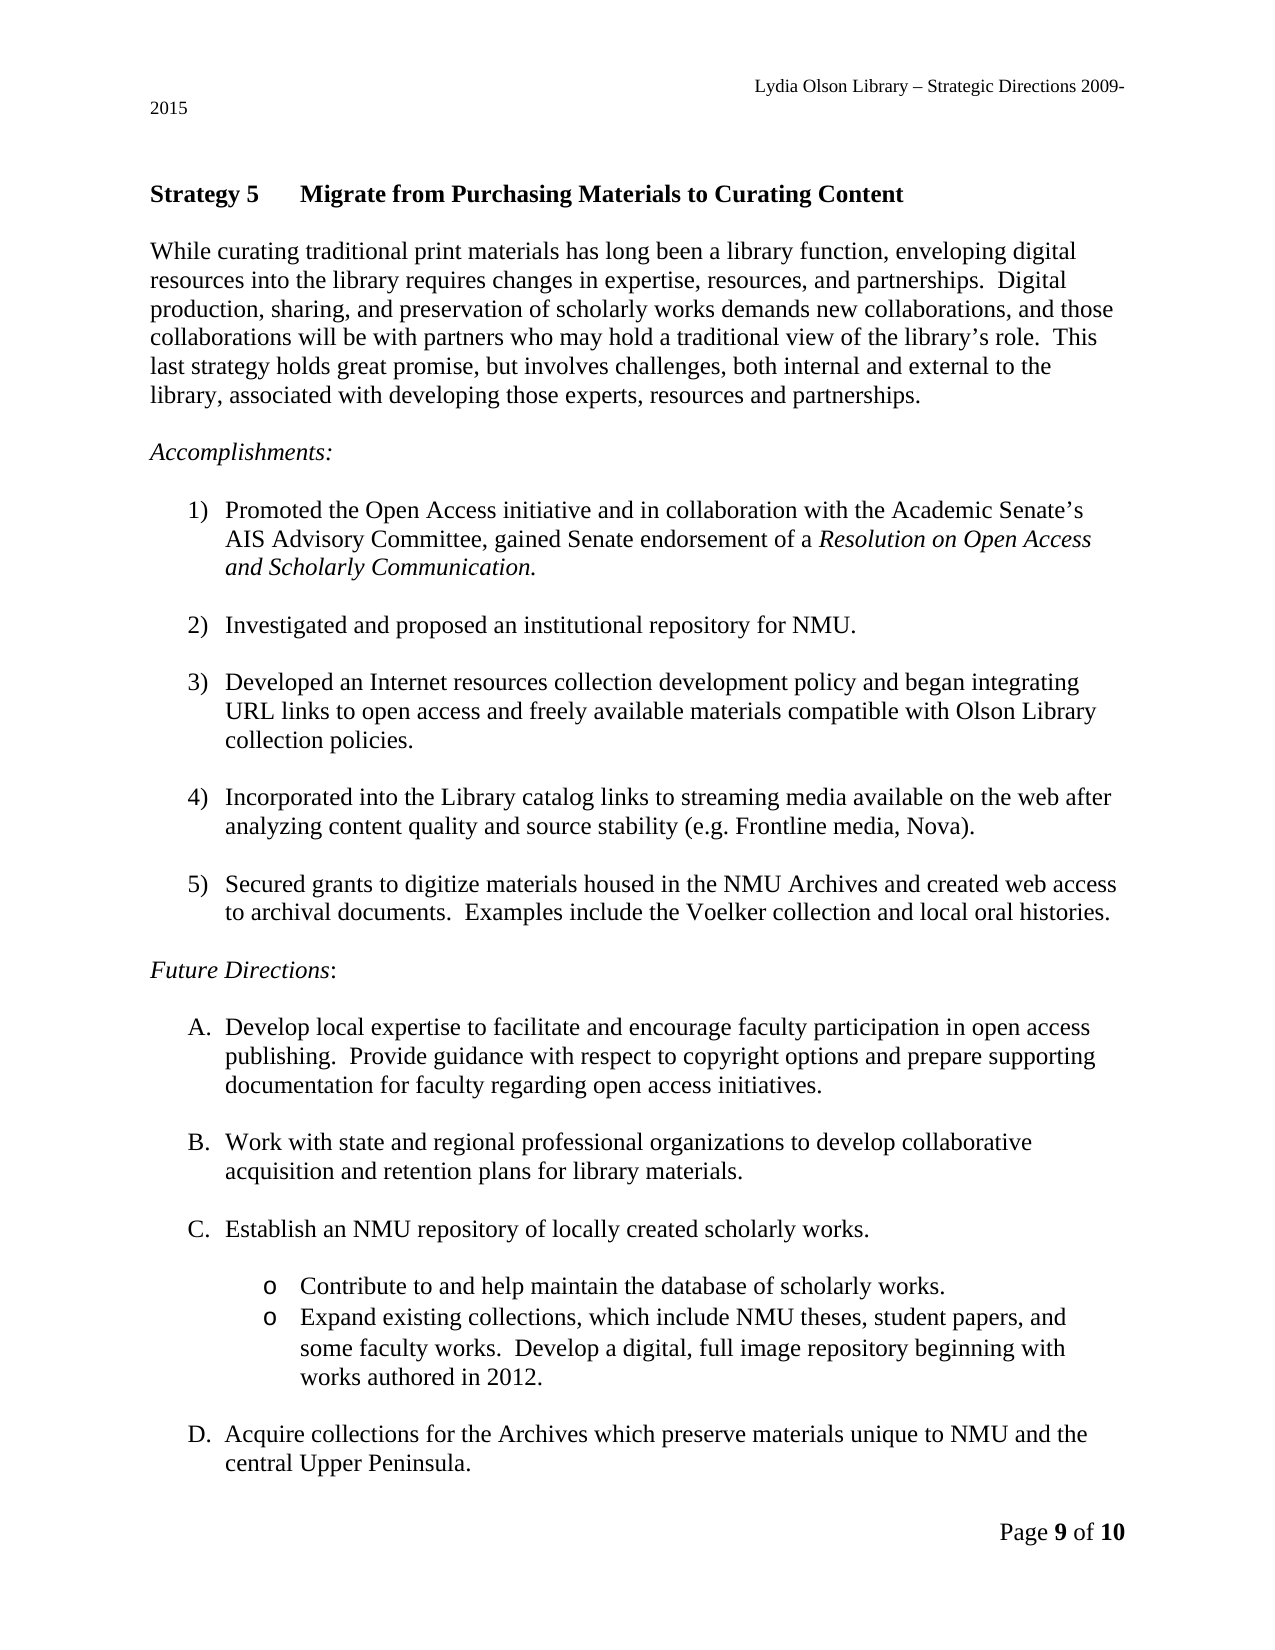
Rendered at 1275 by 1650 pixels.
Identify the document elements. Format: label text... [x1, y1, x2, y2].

list Expand existing collections, which include NMU theses, student papers, and some faculty works. Develop a digital, full image repository beginning with works authored in 2012. [262, 1302, 1125, 1390]
list Accomplishments: [150, 437, 1125, 466]
list Secured grants to digitize materials housed in the NMU Archives and created web access to archival documents. Examples include the Voelker collection and local oral histories. [187, 869, 1125, 926]
text central Upper Peninsula. [150, 1448, 1125, 1477]
list Establish an NMU repository of locally created scholarly works. [187, 1214, 1125, 1242]
list Investigated and proposed an institutional repository for NMU. [187, 610, 1125, 639]
list Contribute to and help maintain the database of scholarly works. [262, 1271, 1125, 1302]
list Promoted the Open Access initiative and in collaboration with the Academic Senate’s AIS Advisory Committee, gained Senate endorsement of a Resolution on Open Access and Scholarly Communication. [187, 495, 1125, 581]
list Work with state and regional professional organizations to develop collaborative acquisition and retention plans for library materials. [187, 1127, 1125, 1185]
text D. Acquire collections for the Archives which preserve materials unique to NMU and the [150, 1419, 1125, 1448]
list While curating traditional print materials has long been a library function, enveloping digital resources into the library requires changes in expertise, resources, and partnerships. Digital production, sharing, and preservation of scholarly works demands new collaborations, and those collaborations will be with partners who may hold a traditional view of the library’s role. This last strategy holds great promise, but involves challenges, both internal and external to the library, associated with developing those experts, resources and partnerships. [150, 236, 1125, 409]
list Future Directions: [150, 955, 1125, 984]
list Develop local expertise to facilitate and encourage faculty participation in open access publishing. Provide guidance with respect to copyright options and prepare supporting documentation for faculty regarding open access initiatives. [187, 1012, 1125, 1099]
list Incorporated into the Library catalog links to streaming media available on the web after analyzing content quality and source stability (e.g. Frontline media, Nova). [187, 782, 1125, 840]
text Strategy 5 Migrate from Purchasing Materials to Curating Content [150, 179, 1125, 207]
list Developed an Internet resources collection development policy and began integrating URL links to open access and freely available materials compatible with Olson Library collection policies. [187, 667, 1125, 754]
